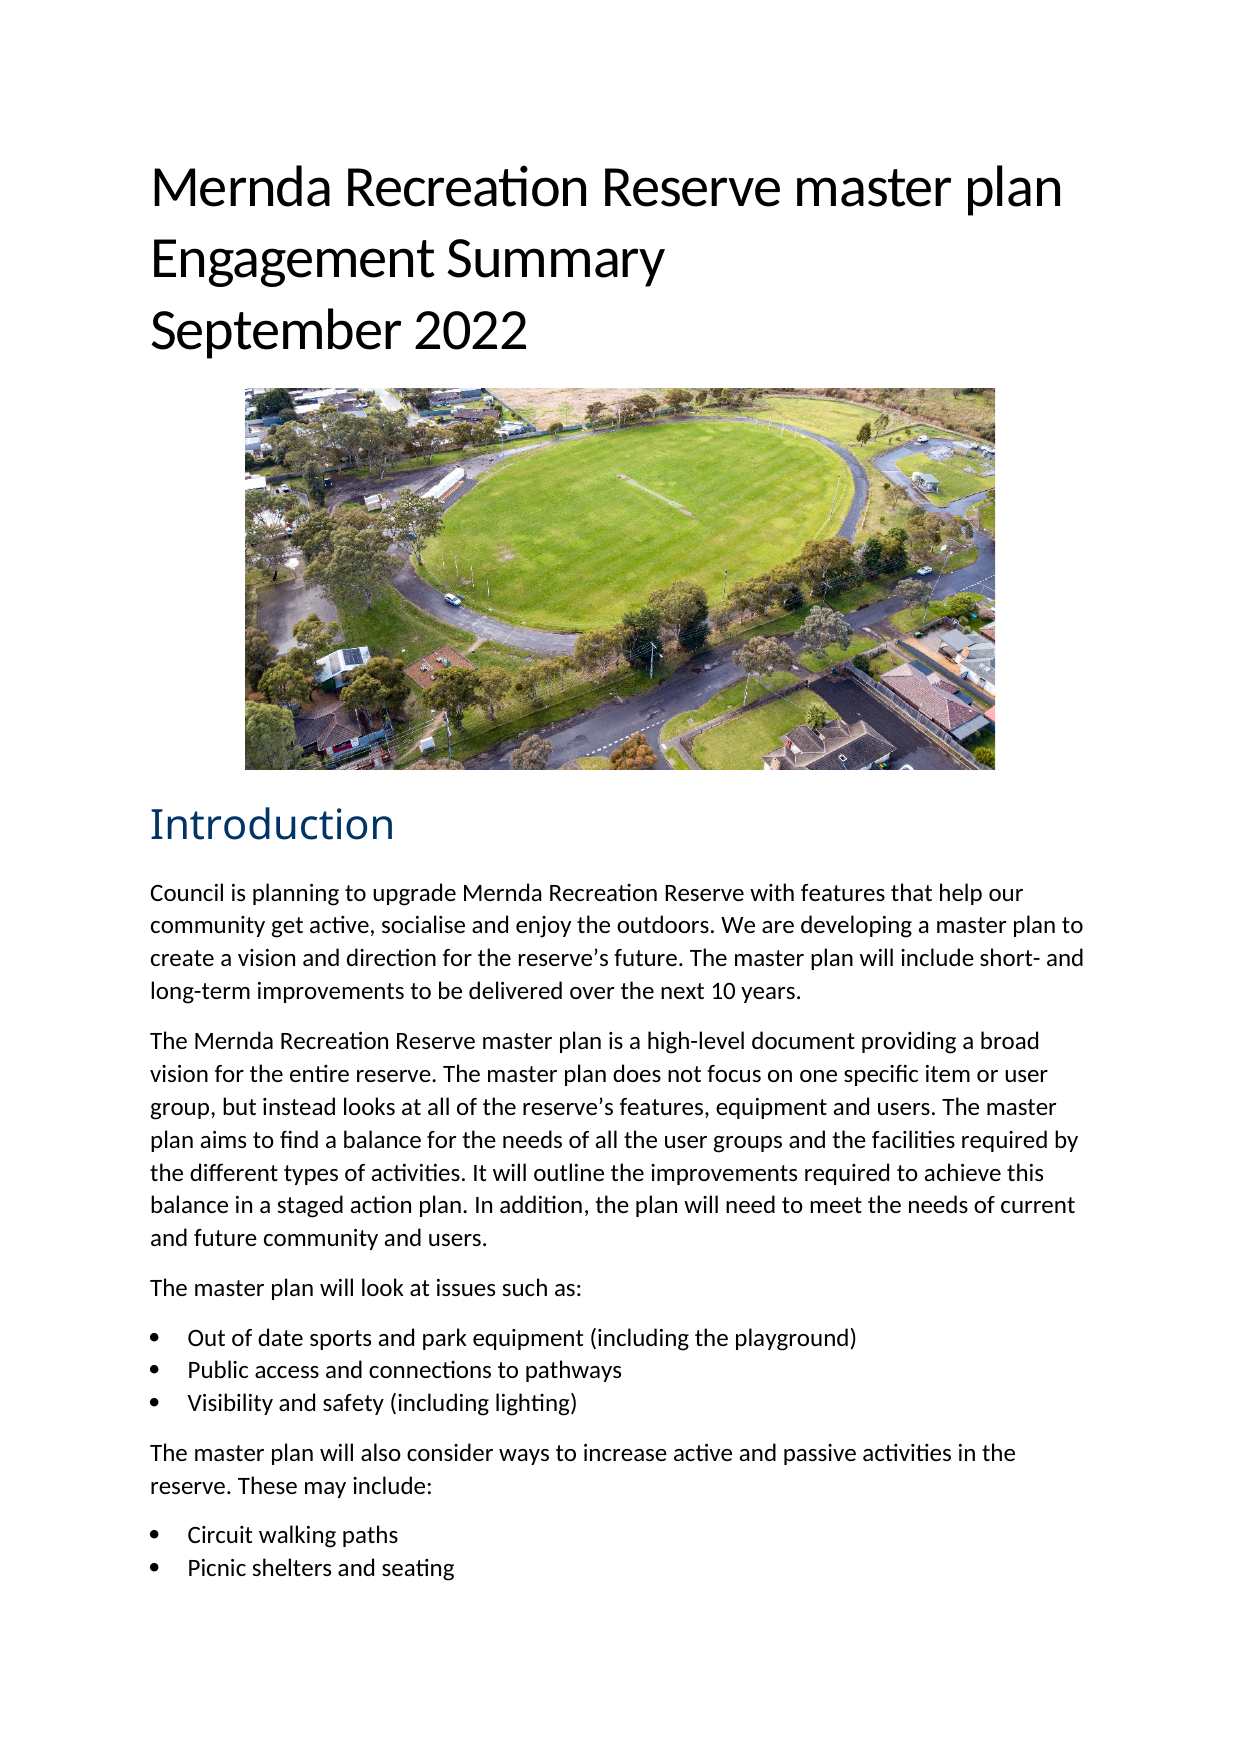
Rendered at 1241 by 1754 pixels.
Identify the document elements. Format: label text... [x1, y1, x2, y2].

list Public access and connections to pathways [150, 1355, 1090, 1385]
list Out of date sports and park equipment (including the playground) [150, 1322, 1090, 1352]
text The Mernda Recreation Reserve master plan is a high-level document providing a broad vision for the entire reserve. The master plan does not focus on one specific item or user group, but instead looks at all of the reserve’s features, equipment and users. The master plan aims to find a balance for the needs of all the user groups and the facilities required by the different types of activities. It will outline the improvements required to achieve this balance in a staged action plan. In addition, the plan will need to meet the needs of current and future community and users. [150, 1025, 1090, 1253]
subtitle Introduction [150, 795, 1090, 852]
text The master plan will look at issues such as: [150, 1272, 1090, 1303]
title September 2022 [150, 292, 1090, 364]
text The master plan will also consider ways to increase active and passive activities in the reserve. These may include: [150, 1437, 1090, 1501]
picture [245, 388, 995, 770]
title Mernda Recreation Reserve master plan [150, 150, 1090, 221]
list Picnic shelters and seating [150, 1553, 1090, 1583]
title Engagement Summary [150, 221, 1090, 292]
text Council is planning to upgrade Mernda Recreation Reserve with features that help our community get active, socialise and enjoy the outdoors. We are developing a master plan to create a vision and direction for the reserve’s future. The master plan will include short- and long-term improvements to be delivered over the next 10 years. [150, 877, 1090, 1006]
list Circuit walking paths [150, 1520, 1090, 1550]
list Visibility and safety (including lighting) [150, 1388, 1090, 1418]
